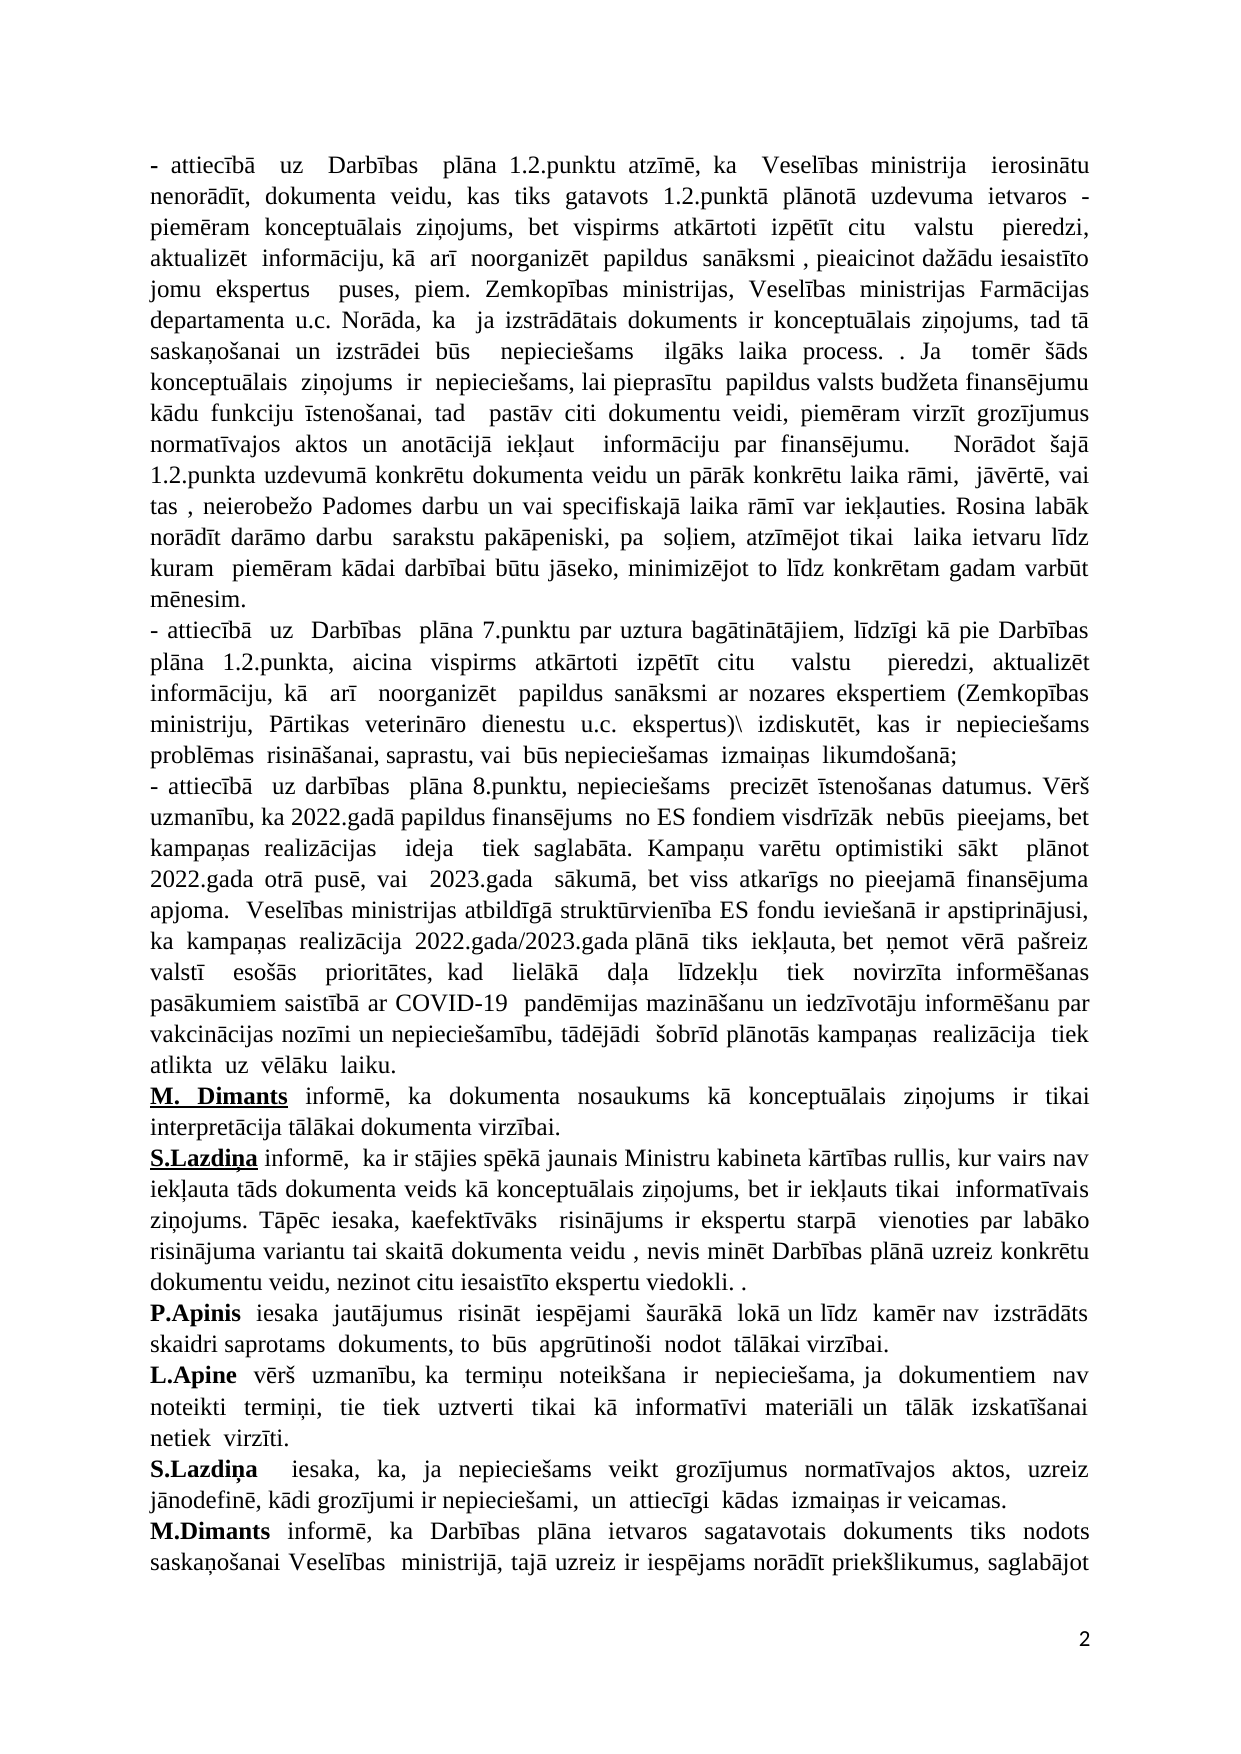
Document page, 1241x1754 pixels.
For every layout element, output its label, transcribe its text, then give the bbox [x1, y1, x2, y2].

text L.Apine vērš uzmanību, ka termiņu noteikšana ir nepieciešama, ja dokumentiem nav noteikti termiņi, tie tiek uztverti tikai kā informatīvi materiāli un tālāk izskatīšanai netiek virzīti. [150, 1361, 1090, 1451]
text M. Dimants informē, ka dokumenta nosaukums kā konceptuālais ziņojums ir tikai interpretācija tālākai dokumenta virzībai. [150, 1081, 1090, 1141]
text - attiecībā uz Darbības plāna 7.punktu par uztura bagātinātājiem, līdzīgi kā pie Darbības plāna 1.2.punkta, aicina vispirms atkārtoti izpētīt citu valstu pieredzi, aktualizēt informāciju, kā arī noorganizēt papildus sanāksmi ar nozares ekspertiem (Zemkopības ministriju, Pārtikas veterināro dienestu u.c. ekspertus)\ izdiskutēt, kas ir nepieciešams problēmas risināšanai, saprastu, vai būs nepieciešamas izmaiņas likumdošanā; [150, 616, 1090, 768]
text - attiecībā uz darbības plāna 8.punktu, nepieciešams precizēt īstenošanas datumus. Vērš uzmanību, ka 2022.gadā papildus finansējums no ES fondiem visdrīzāk nebūs pieejams, bet kampaņas realizācijas ideja tiek saglabāta. Kampaņu varētu optimistiki sākt plānot 2022.gada otrā pusē, vai 2023.gada sākumā, bet viss atkarīgs no pieejamā finansējuma apjoma. Veselības ministrijas atbildīgā struktūrvienība ES fondu ieviešanā ir apstiprinājusi, ka kampaņas realizācija 2022.gada/2023.gada plānā tiks iekļauta, bet ņemot vērā pašreiz valstī esošās prioritātes, kad lielākā daļa līdzekļu tiek novirzīta informēšanas pasākumiem saistībā ar COVID-19 pandēmijas mazināšanu un iedzīvotāju informēšanu par vakcinācijas nozīmi un nepieciešamību, tādējādi šobrīd plānotās kampaņas realizācija tiek atlikta uz vēlāku laiku. [150, 771, 1090, 1079]
text S.Lazdiņa iesaka, ka, ja nepieciešams veikt grozījumus normatīvajos aktos, uzreiz jānodefinē, kādi grozījumi ir nepieciešami, un attiecīgi kādas izmaiņas ir veicamas. [150, 1454, 1090, 1513]
text S.Lazdiņa informē, ka ir stājies spēkā jaunais Ministru kabineta kārtības rullis, kur vairs nav iekļauta tāds dokumenta veids kā konceptuālais ziņojums, bet ir iekļauts tikai informatīvais ziņojums. Tāpēc iesaka, kaefektīvāks risinājums ir ekspertu starpā vienoties par labāko risinājuma variantu tai skaitā dokumenta veidu , nevis minēt Darbības plānā uzreiz konkrētu dokumentu veidu, nezinot citu iesaistīto ekspertu viedokli. . [150, 1143, 1090, 1296]
text - attiecībā uz Darbības plāna 1.2.punktu atzīmē, ka Veselības ministrija ierosinātu nenorādīt, dokumenta veidu, kas tiks gatavots 1.2.punktā plānotā uzdevuma ietvaros - piemēram konceptuālais ziņojums, bet vispirms atkārtoti izpētīt citu valstu pieredzi, aktualizēt informāciju, kā arī noorganizēt papildus sanāksmi , pieaicinot dažādu iesaistīto jomu ekspertus puses, piem. Zemkopības ministrijas, Veselības ministrijas Farmācijas departamenta u.c. Norāda, ka ja izstrādātais dokuments ir konceptuālais ziņojums, tad tā saskaņošanai un izstrādei būs nepieciešams ilgāks laika process. . Ja tomēr šāds konceptuālais ziņojums ir nepieciešams, lai pieprasītu papildus valsts budžeta finansējumu kādu funkciju īstenošanai, tad pastāv citi dokumentu veidi, piemēram virzīt grozījumus normatīvajos aktos un anotācijā iekļaut informāciju par finansējumu. Norādot šajā 1.2.punkta uzdevumā konkrētu dokumenta veidu un pārāk konkrētu laika rāmi, jāvērtē, vai tas , neierobežo Padomes darbu un vai specifiskajā laika rāmī var iekļauties. Rosina labāk norādīt darāmo darbu sarakstu pakāpeniski, pa soļiem, atzīmējot tikai laika ietvaru līdz kuram piemēram kādai darbībai būtu jāseko, minimizējot to līdz konkrētam gadam varbūt mēnesim. [150, 150, 1090, 613]
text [150, 1516, 1090, 1576]
text P.Apinis iesaka jautājumus risināt iespējami šaurākā lokā un līdz kamēr nav izstrādāts skaidri saprotams dokuments, to būs apgrūtinoši nodot tālākai virzībai. [150, 1298, 1090, 1358]
